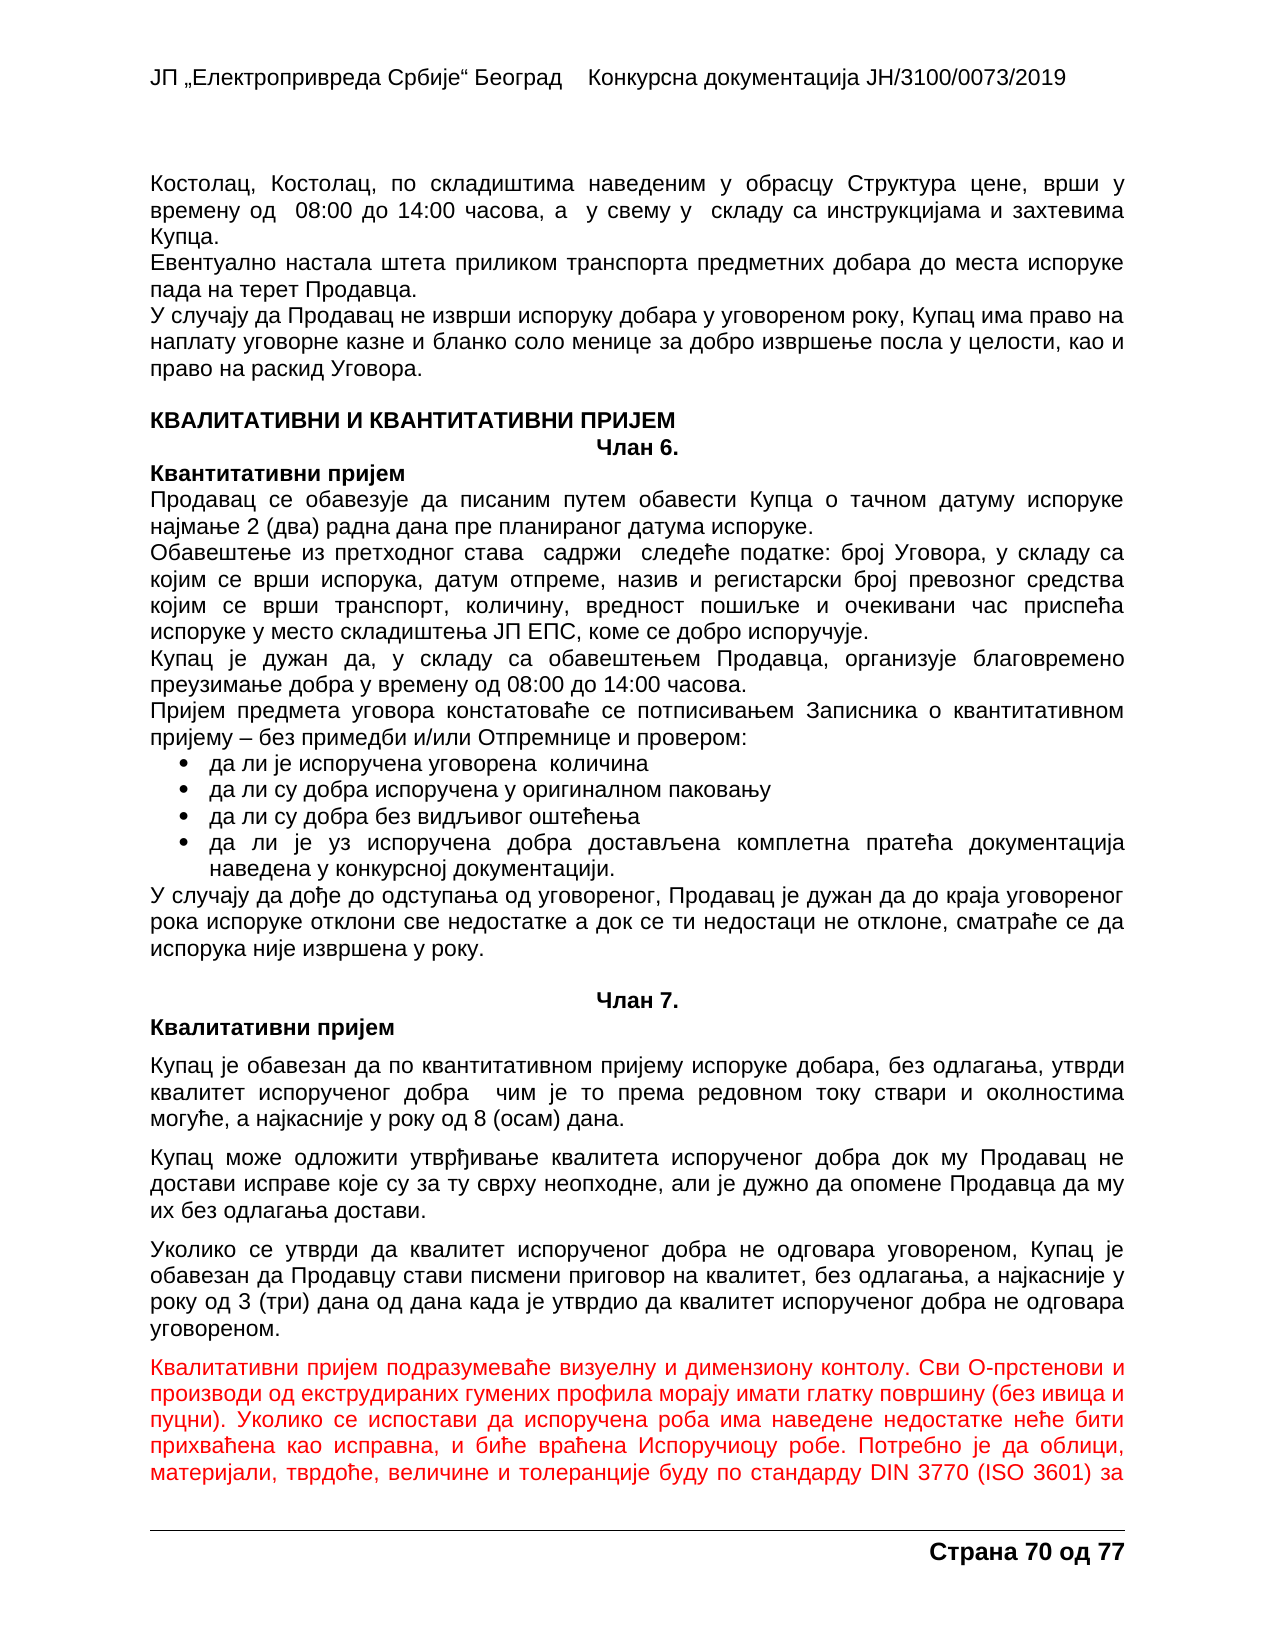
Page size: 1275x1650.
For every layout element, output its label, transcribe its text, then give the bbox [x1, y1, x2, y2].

text да ли је испоручена уговорена количина [179, 750, 1125, 776]
text Купац је обавезан да по квантитативном пријему испоруке добара, без одлагања, утврди квалитет испорученог добра чим је то према редовном току ствари и околностима могуће, а најкасније у року од 8 (осам) дана. [150, 1052, 1125, 1131]
text да ли су добра испоручена у оригиналном паковању [179, 776, 1125, 803]
text У случају да дође до одступања од уговореног, Продавац је дужан да до краја уговореног рока испоруке отклони све недостатке а док се ти недостаци не отклоне, сматраће се да испорука није извршена у року. [150, 882, 1125, 961]
text У случају да Продавац не изврши испоруку добара у уговореном року, Купац има право на наплату уговорне казне и бланко соло менице за добро извршење посла у целости, као и право на раскид Уговора. [150, 302, 1125, 381]
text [150, 1353, 1125, 1485]
text Купац може одложити утврђивање квалитета испорученог добра док му Продавац не достави исправе које су за ту сврху неопходне, али је дужно да опомене Продавца да му их без одлагања достави. [150, 1144, 1125, 1223]
text Члан 7. [150, 987, 1125, 1013]
text Евентуално настала штета приликом транспорта предметних добара до места испоруке пада на терет Продавца. [150, 249, 1125, 302]
text Квалитативни пријем [150, 1013, 1125, 1040]
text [150, 170, 1125, 249]
text да ли је уз испоручена добра достављена комплетна пратећа документација наведена у конкурсној документацији. [179, 829, 1125, 882]
text КВАЛИТАТИВНИ И КВАНТИТАТИВНИ ПРИЈЕМ [150, 407, 1125, 434]
text Пријем предмета уговора констатоваће се потписивањем Записника о квантитативном пријему – без примедби и/или Отпремнице и провером: [150, 697, 1125, 750]
text Обавештење из претходног става садржи следеће податке: број Уговора, у складу са којим се врши испорука, датум отпреме, назив и регистарски број превозног средства којим се врши транспорт, количину, вредност пошиљке и очекивани час приспећа испоруке у место складиштења ЈП ЕПС, коме се добро испоручује. [150, 539, 1125, 644]
text Уколико се утврди да квалитет испорученог добра не одговара уговореном, Купац је обавезан да Продавцу стави писмени приговор на квалитет, без одлагања, а најкасније у року од 3 (три) дана од дана кадa је утврдио да квалитет испорученог добра не одговара уговореном. [150, 1236, 1125, 1341]
text Члан 6. [150, 434, 1125, 460]
text да ли су добра без видљивог оштећења [179, 803, 1125, 829]
text Продавац се обавезује да писаним путем обавести Купца о тачном датуму испоруке најмање 2 (два) радна дана пре планираног датума испоруке. [150, 486, 1125, 539]
text Купац је дужан да, у складу са обавештењем Продавца, организује благовремено преузимање добра у времену од 08:00 до 14:00 часова. [150, 644, 1125, 697]
text Квантитативни пријем [150, 460, 1125, 486]
